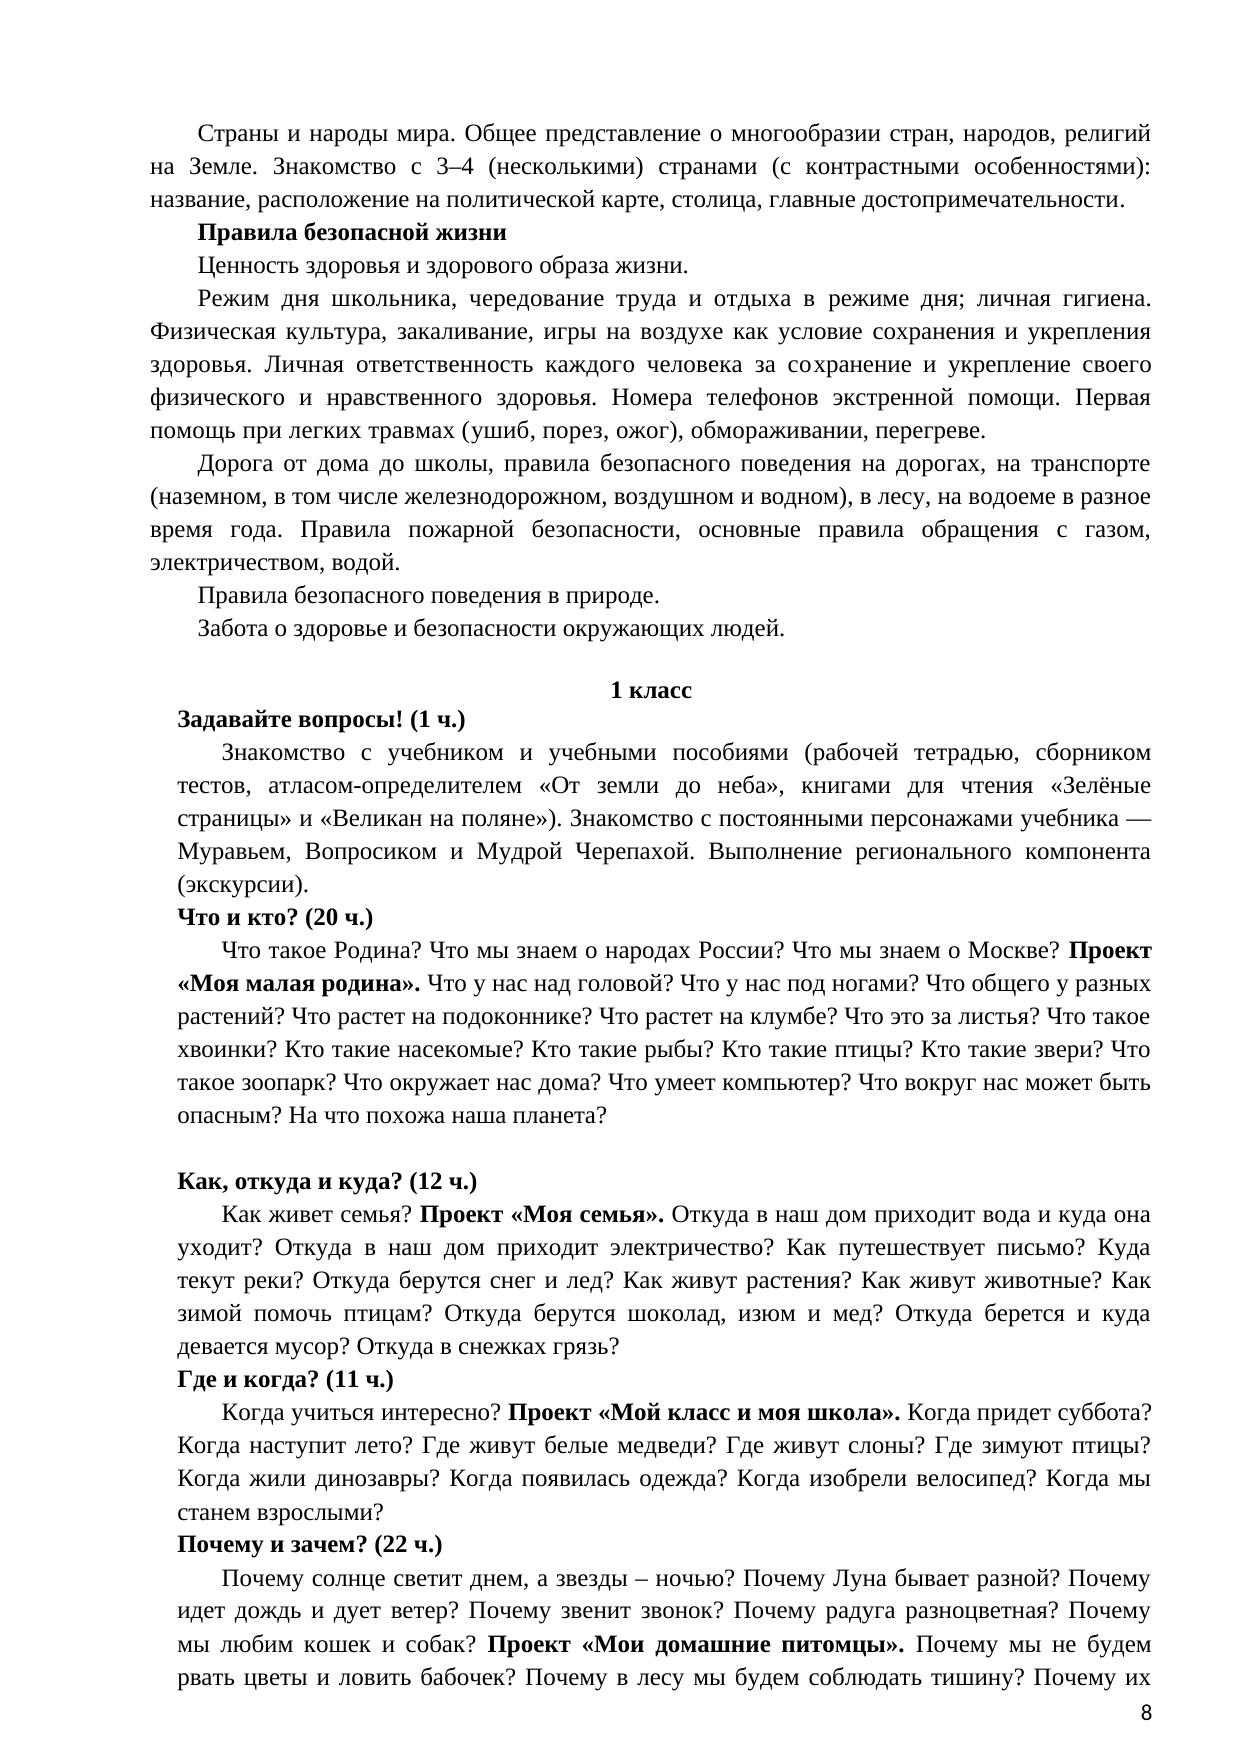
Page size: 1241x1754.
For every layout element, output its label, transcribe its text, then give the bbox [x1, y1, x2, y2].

text Где и когда? (11 ч.) [177, 1364, 1152, 1393]
text Когда учиться интересно? Проект «Мой класс и моя школа». Когда придет суббота? Когда наступит лето? Где живут белые медведи? Где живут слоны? Где зимуют птицы? Когда жили динозавры? Когда появилась одежда? Когда изобрели велосипед? Когда мы станем взрослыми? [177, 1397, 1152, 1525]
text Задавайте вопросы! (1 ч.) [177, 704, 1152, 733]
text Забота о здоровье и безопасности окружающих людей. [150, 613, 1152, 642]
text Режим дня школьника, чередование труда и отдыха в режиме дня; личная гигиена. Физическая культура, закаливание, игры на воздухе как условие сохранения и укрепления здоровья. Личная ответственность каждого человека за сохранение и укрепление своего физического и нравственного здоровья. Номера телефонов экстренной помощи. Первая помощь при легких травмах (ушиб, порез, ожог), обмораживании, перегреве. [150, 283, 1152, 444]
text Ценность здоровья и здорового образа жизни. [150, 250, 1152, 279]
text Дорога от дома до школы, правила безопасного поведения на дорогах, на транспорте (наземном, в том числе железнодорожном, воздушном и водном), в лесу, на водоеме в разное время года. Правила пожарной безопасности, основные правила обращения с газом, электричеством, водой. [150, 448, 1152, 576]
text 1 класс [150, 675, 1152, 704]
text Что такое Родина? Что мы знаем о народах России? Что мы знаем о Москве? Проект «Моя малая родина». Что у нас над головой? Что у нас под ногами? Что общего у разных растений? Что растет на подоконнике? Что растет на клумбе? Что это за листья? Что такое хвоинки? Кто такие насекомые? Кто такие рыбы? Кто такие птицы? Кто такие звери? Что такое зоопарк? Что окружает нас дома? Что умеет компьютер? Что вокруг нас может быть опасным? На что похожа наша планета? [177, 935, 1152, 1129]
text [177, 1563, 1152, 1690]
text Правила безопасного поведения в природе. [150, 581, 1152, 609]
text Знакомство с учебником и учебными пособиями (рабочей тетрадью, сборником тестов, атласом-определителем «От земли до неба», книгами для чтения «Зелёные страницы» и «Великан на поляне»). Знакомство с постоянными персонажами учебника — Муравьем, Вопросиком и Мудрой Черепахой. Выполнение регионального компонента (экскурсии). [177, 737, 1152, 898]
text Правила безопасной жизни [150, 217, 1152, 246]
text Почему и зачем? (22 ч.) [177, 1529, 1152, 1558]
text Страны и народы мира. Общее представление о многообразии стран, народов, религий на Земле. Знакомство с 3–4 (несколькими) странами (с контрастными особенностями): название, расположение на политической карте, столица, главные достопримечательности. [150, 118, 1152, 213]
text Что и кто? (20 ч.) [177, 902, 1152, 931]
text Как, откуда и куда? (12 ч.) [177, 1166, 1152, 1195]
text Как живет семья? Проект «Моя семья». Откуда в наш дом приходит вода и куда она уходит? Откуда в наш дом приходит электричество? Как путешествует письмо? Куда текут реки? Откуда берутся снег и лед? Как живут растения? Как живут животные? Как зимой помочь птицам? Откуда берутся шоколад, изюм и мед? Откуда берется и куда девается мусор? Откуда в снежках грязь? [177, 1199, 1152, 1360]
